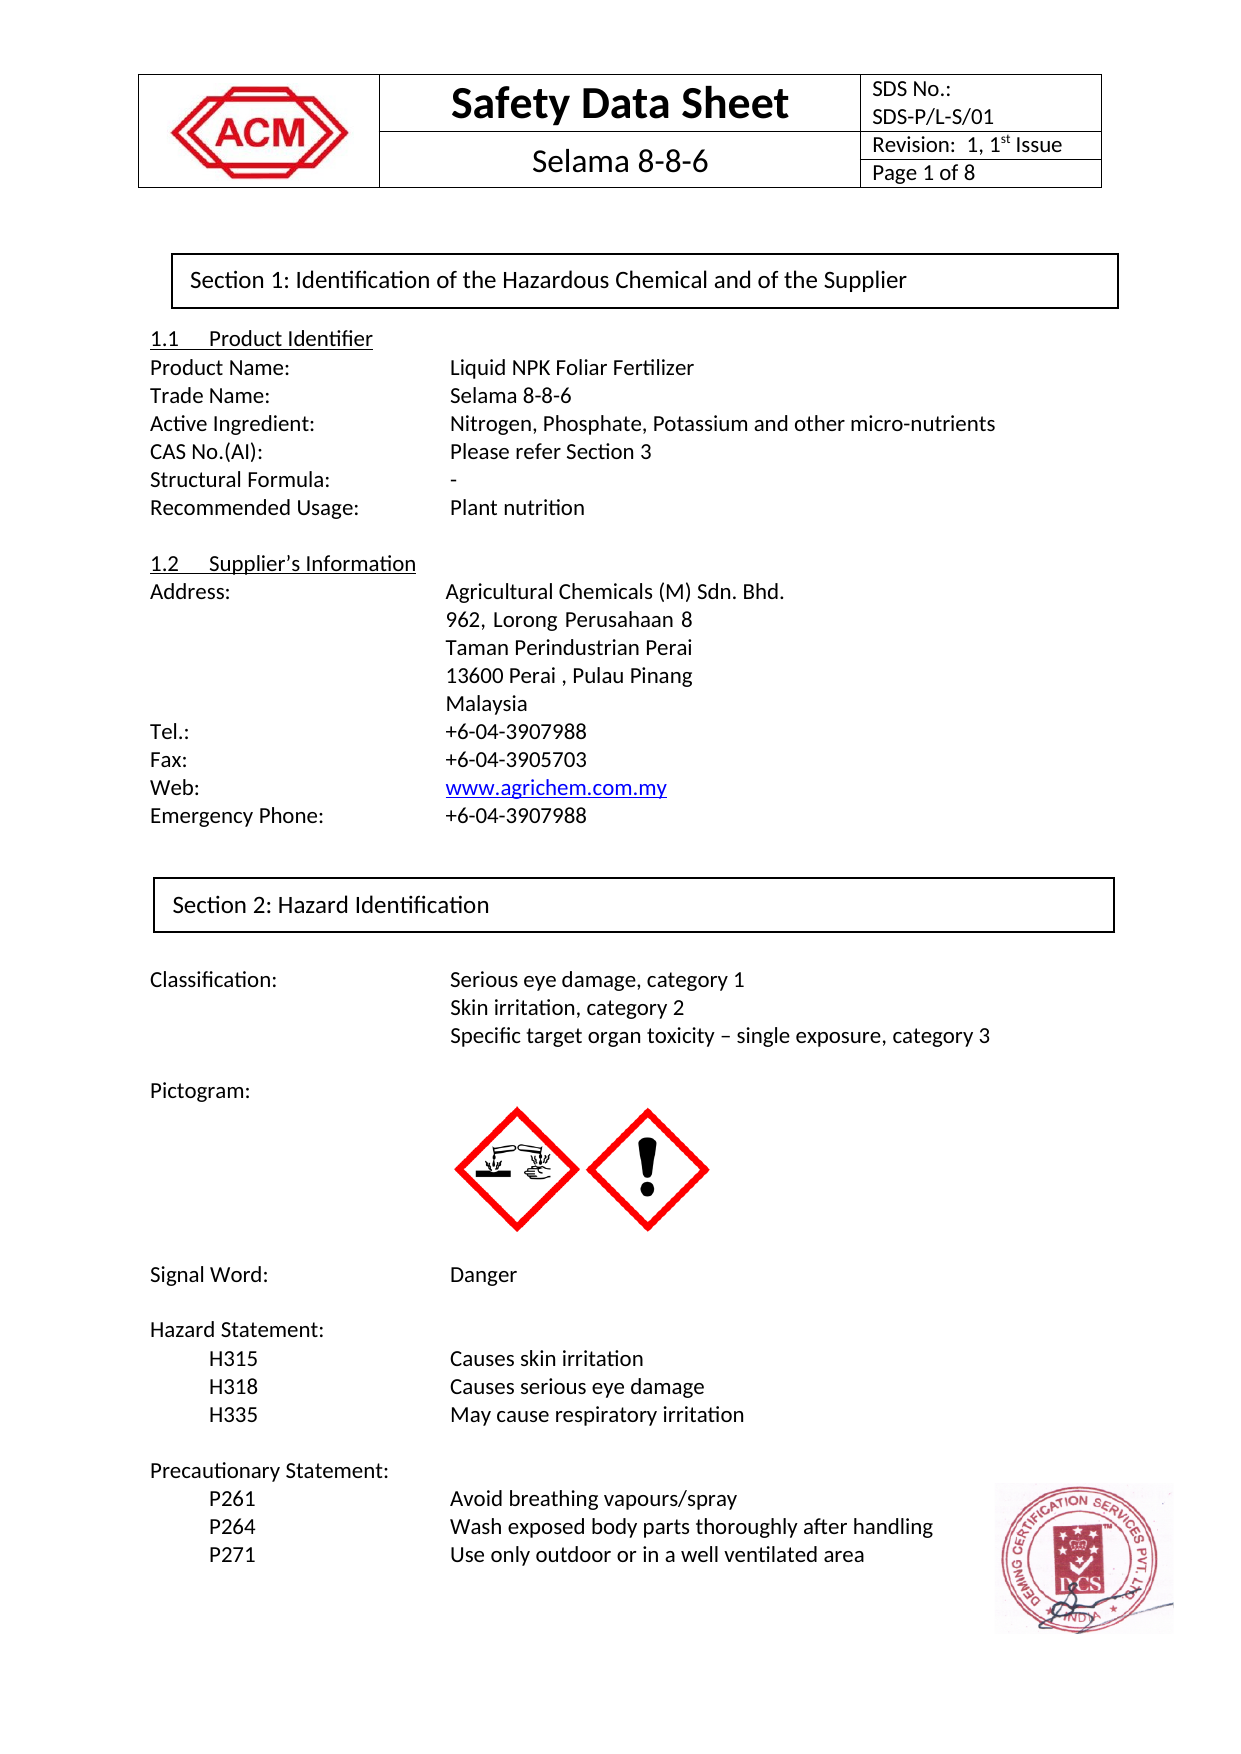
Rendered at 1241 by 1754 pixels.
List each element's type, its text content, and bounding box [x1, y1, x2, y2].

text Trade Name: Selama 8-8-6 [150, 381, 1128, 409]
text Tel.: +6-04-3907988 [150, 717, 1128, 745]
text Recommended Usage: Plant nutrition [150, 493, 1128, 521]
text Pictogram: [150, 1077, 1128, 1105]
text Address: Agricultural Chemicals (M) Sdn. Bhd. [150, 577, 1128, 605]
picture [166, 83, 354, 181]
text P271 Use only outdoor or in a well ventilated area [209, 1540, 979, 1568]
list Supplier’s Information [150, 549, 1128, 577]
list Product Identifier [150, 324, 1128, 353]
text P261 Avoid breathing vapours/spray [209, 1484, 979, 1512]
picture [453, 1106, 580, 1232]
text Precautionary Statement: [150, 1456, 1128, 1484]
text P264 Wash exposed body parts thoroughly after handling [209, 1512, 979, 1540]
text Web: www.agrichem.com.my [150, 773, 1128, 801]
text H315 Causes skin irritation [209, 1344, 1128, 1372]
text Structural Formula: - [150, 465, 1128, 493]
text Active Ingredient: Nitrogen, Phosphate, Potassium and other micro-nutrients CAS No.(AI): Please refer Section 3 [150, 409, 997, 465]
picture [994, 1483, 1174, 1634]
text 962, Lorong Perusahaan 8 Taman Perindustrian Perai 13600 Perai , Pulau Pinang Malaysia [445, 605, 693, 717]
text Fax: +6-04-3905703 [150, 745, 1128, 773]
text Specific target organ toxicity – single exposure, category 3 [450, 1021, 1128, 1049]
text Classification: Serious eye damage, category 1 Skin irritation, category 2 [150, 965, 746, 1021]
text Signal Word: Danger Hazard Statement: [150, 1233, 518, 1343]
picture [585, 1107, 710, 1232]
text Emergency Phone: +6-04-3907988 [150, 801, 1128, 829]
text H335 May cause respiratory irritation [209, 1400, 1128, 1428]
text H318 Causes serious eye damage [209, 1372, 1128, 1400]
text Product Name: Liquid NPK Foliar Fertilizer [150, 353, 1128, 381]
